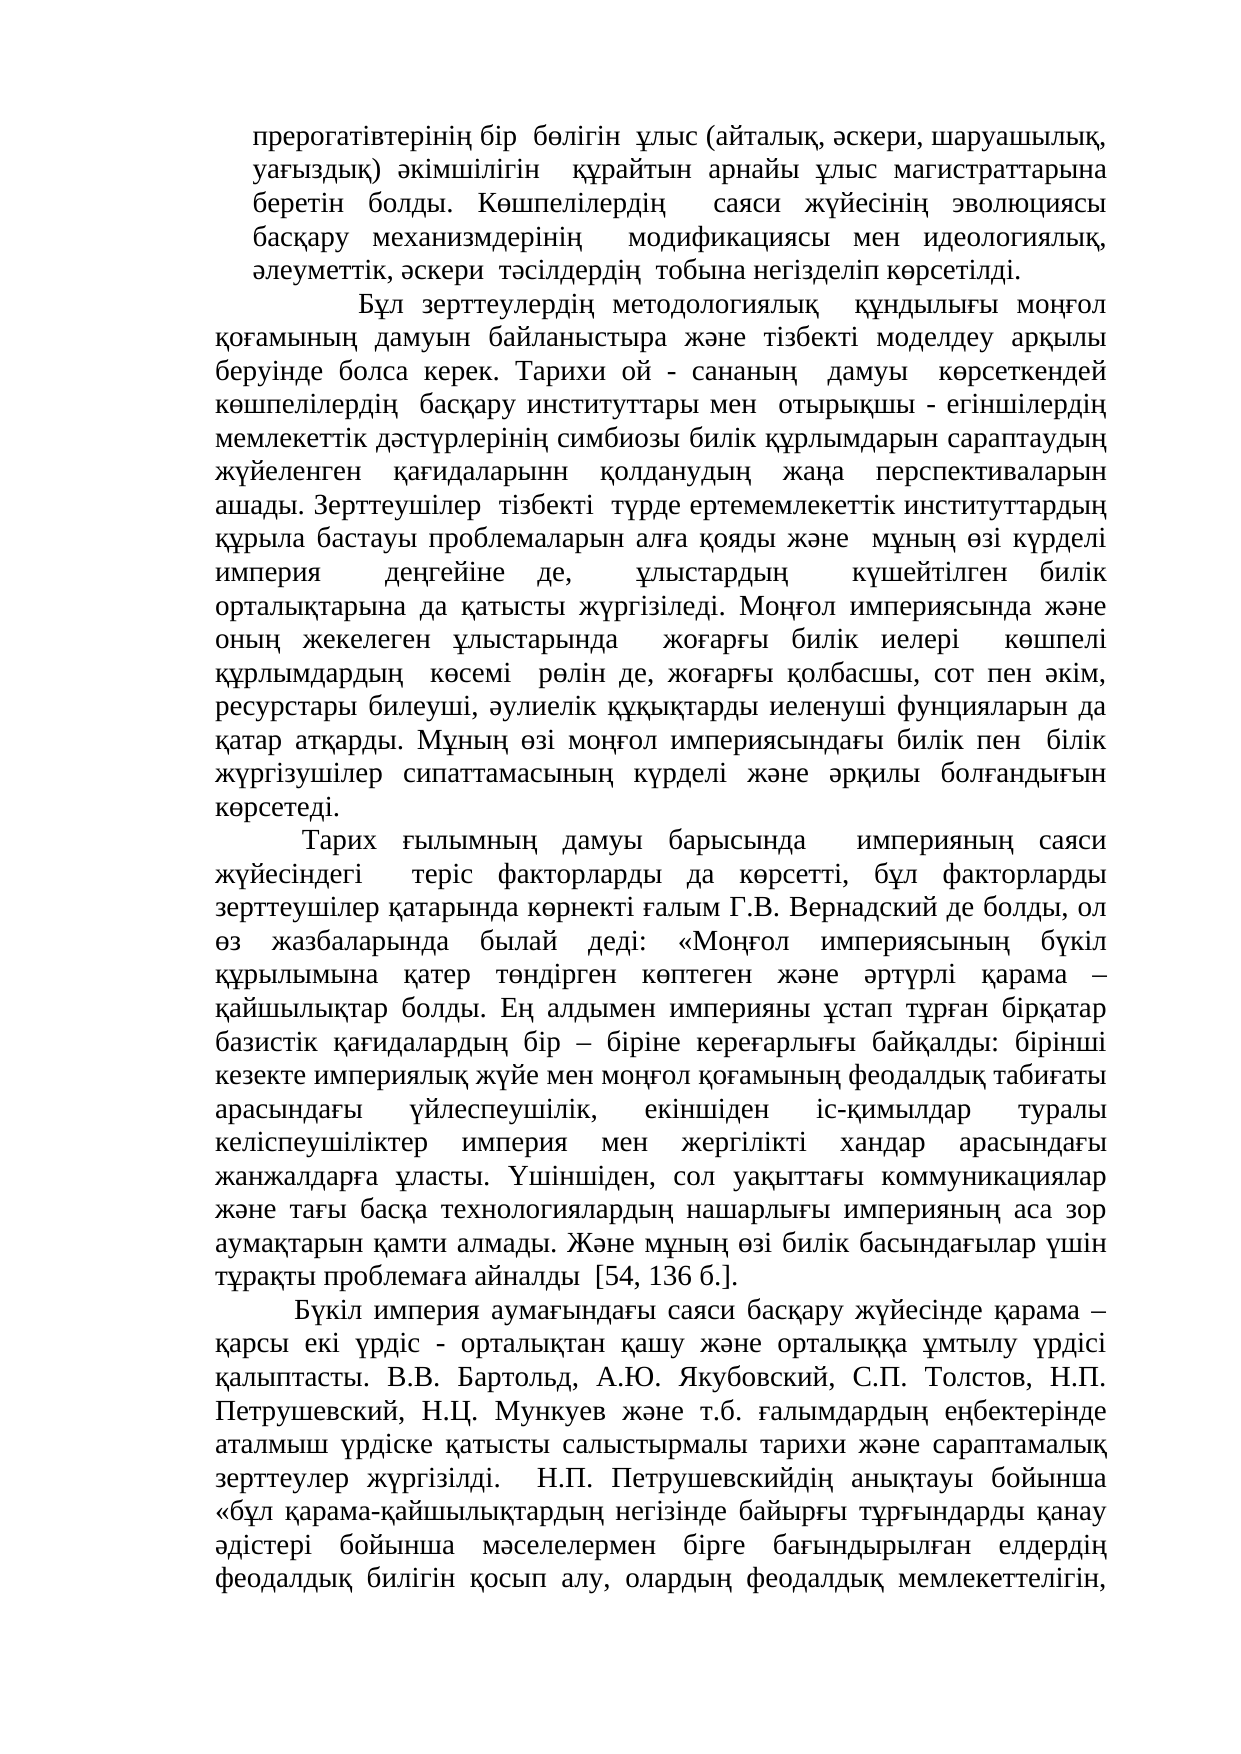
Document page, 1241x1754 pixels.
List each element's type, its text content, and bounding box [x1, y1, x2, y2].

text Бұл зерттеулердің методологиялық құндылығы моңғол қоғамының дамуын байланыстыра және тізбекті моделдеу арқылы беруінде болса керек. Тарихи ой - сананың дамуы көрсеткендей көшпелілердің басқару институттары мен отырықшы - егіншілердің мемлекеттік дәстүрлерінің симбиозы билік құрлымдарын сараптаудың жүйеленген қағидаларынн қолданудың жаңа перспективаларын ашады. Зерттеушілер тізбекті түрде ертемемлекеттік институттардың құрыла бастауы проблемаларын алға қояды және мұның өзі күрделі империя деңгейіне де, ұлыстардың күшейтілген билік орталықтарына да қатысты жүргізіледі. Моңғол империясында және оның жекелеген ұлыстарында жоғарғы билік иелері көшпелі құрлымдардың көсемі рөлін де, жоғарғы қолбасшы, сот пен әкім, ресурстары билеуші, әулиелік құқықтарды иеленуші фунцияларын да қатар атқарды. Мұның өзі моңғол империясындағы билік пен білік жүргізушілер сипаттамасының күрделі және әрқилы болғандығын көрсетеді. [215, 286, 1107, 822]
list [215, 118, 1107, 286]
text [215, 1292, 1107, 1594]
text Тарих ғылымның дамуы барысында империяның саяси жүйесіндегі теріс факторларды да көрсетті, бұл факторларды зерттеушілер қатарында көрнекті ғалым Г.В. Вернадский де болды, ол өз жазбаларында былай деді: «Моңғол империясының бүкіл құрылымына қатер төндірген көптеген және әртүрлі қарама – қайшылықтар болды. Ең алдымен империяны ұстап тұрған бірқатар базистік қағидалардың бір – біріне кереғарлығы байқалды: бірінші кезекте империялық жүйе мен моңғол қоғамының феодалдық табиғаты арасындағы үйлеспеушілік, екіншіден іс-қимылдар туралы келіспеушіліктер империя мен жергілікті хандар арасындағы жанжалдарға ұласты. Үшіншіден, сол уақыттағы коммуникациялар және тағы басқа технологиялардың нашарлығы империяның аса зор аумақтарын қамти алмады. Және мұның өзі билік басындағылар үшін тұрақты проблемаға айналды [54, 136 б.]. [215, 822, 1107, 1292]
